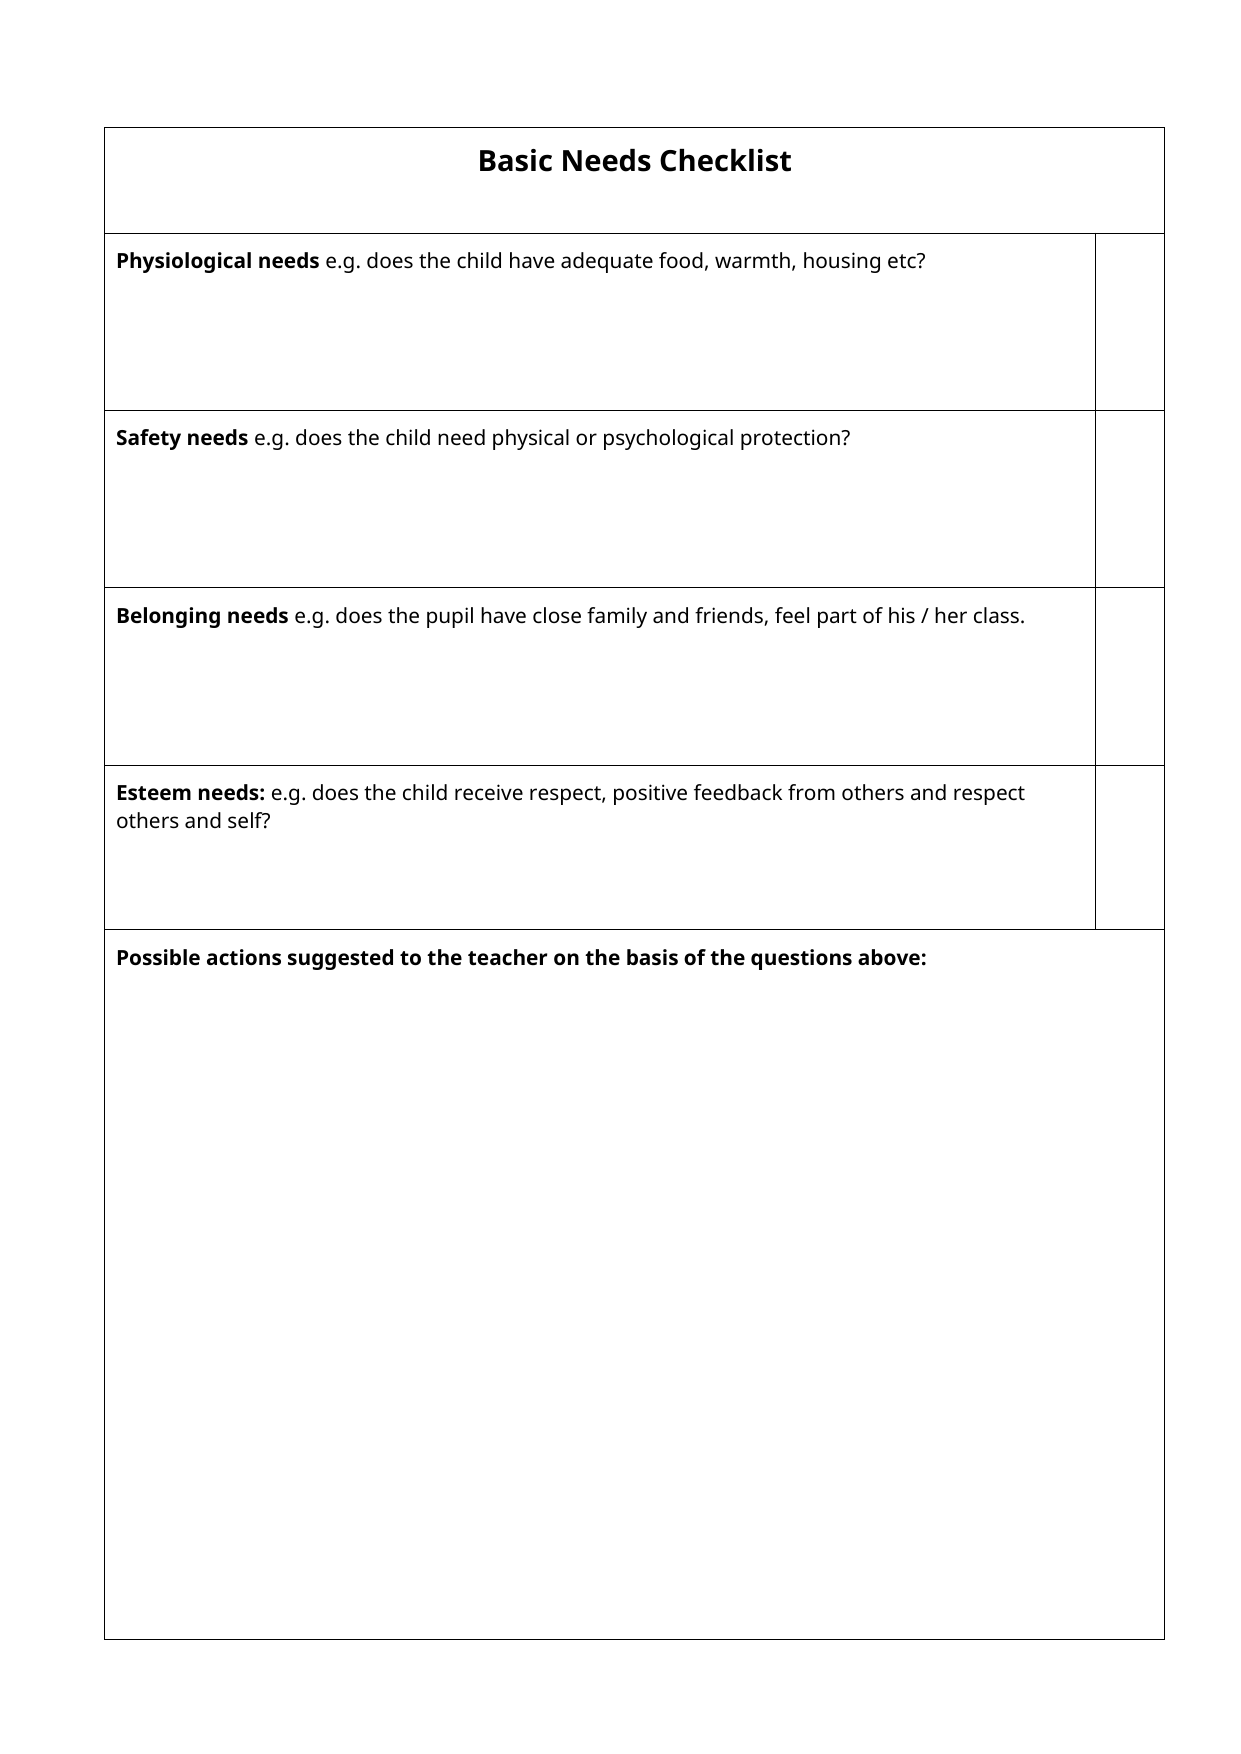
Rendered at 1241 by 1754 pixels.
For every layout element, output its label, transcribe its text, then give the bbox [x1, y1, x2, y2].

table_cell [105, 930, 1164, 1639]
table_cell [1096, 588, 1164, 764]
table_cell [1096, 234, 1164, 410]
table_cell [1096, 411, 1164, 587]
table_cell Belonging needs e.g. does the pupil have close family and friends, feel part of his / her class. [105, 588, 1095, 764]
table_cell Safety needs e.g. does the child need physical or psychological protection? [105, 411, 1095, 587]
table_cell Esteem needs: e.g. does the child receive respect, positive feedback from others and respect others and self? [105, 766, 1095, 929]
table_cell [1096, 766, 1164, 929]
table_header Basic Needs Checklist [105, 128, 1164, 233]
table_cell Physiological needs e.g. does the child have adequate food, warmth, housing etc? [105, 234, 1095, 410]
